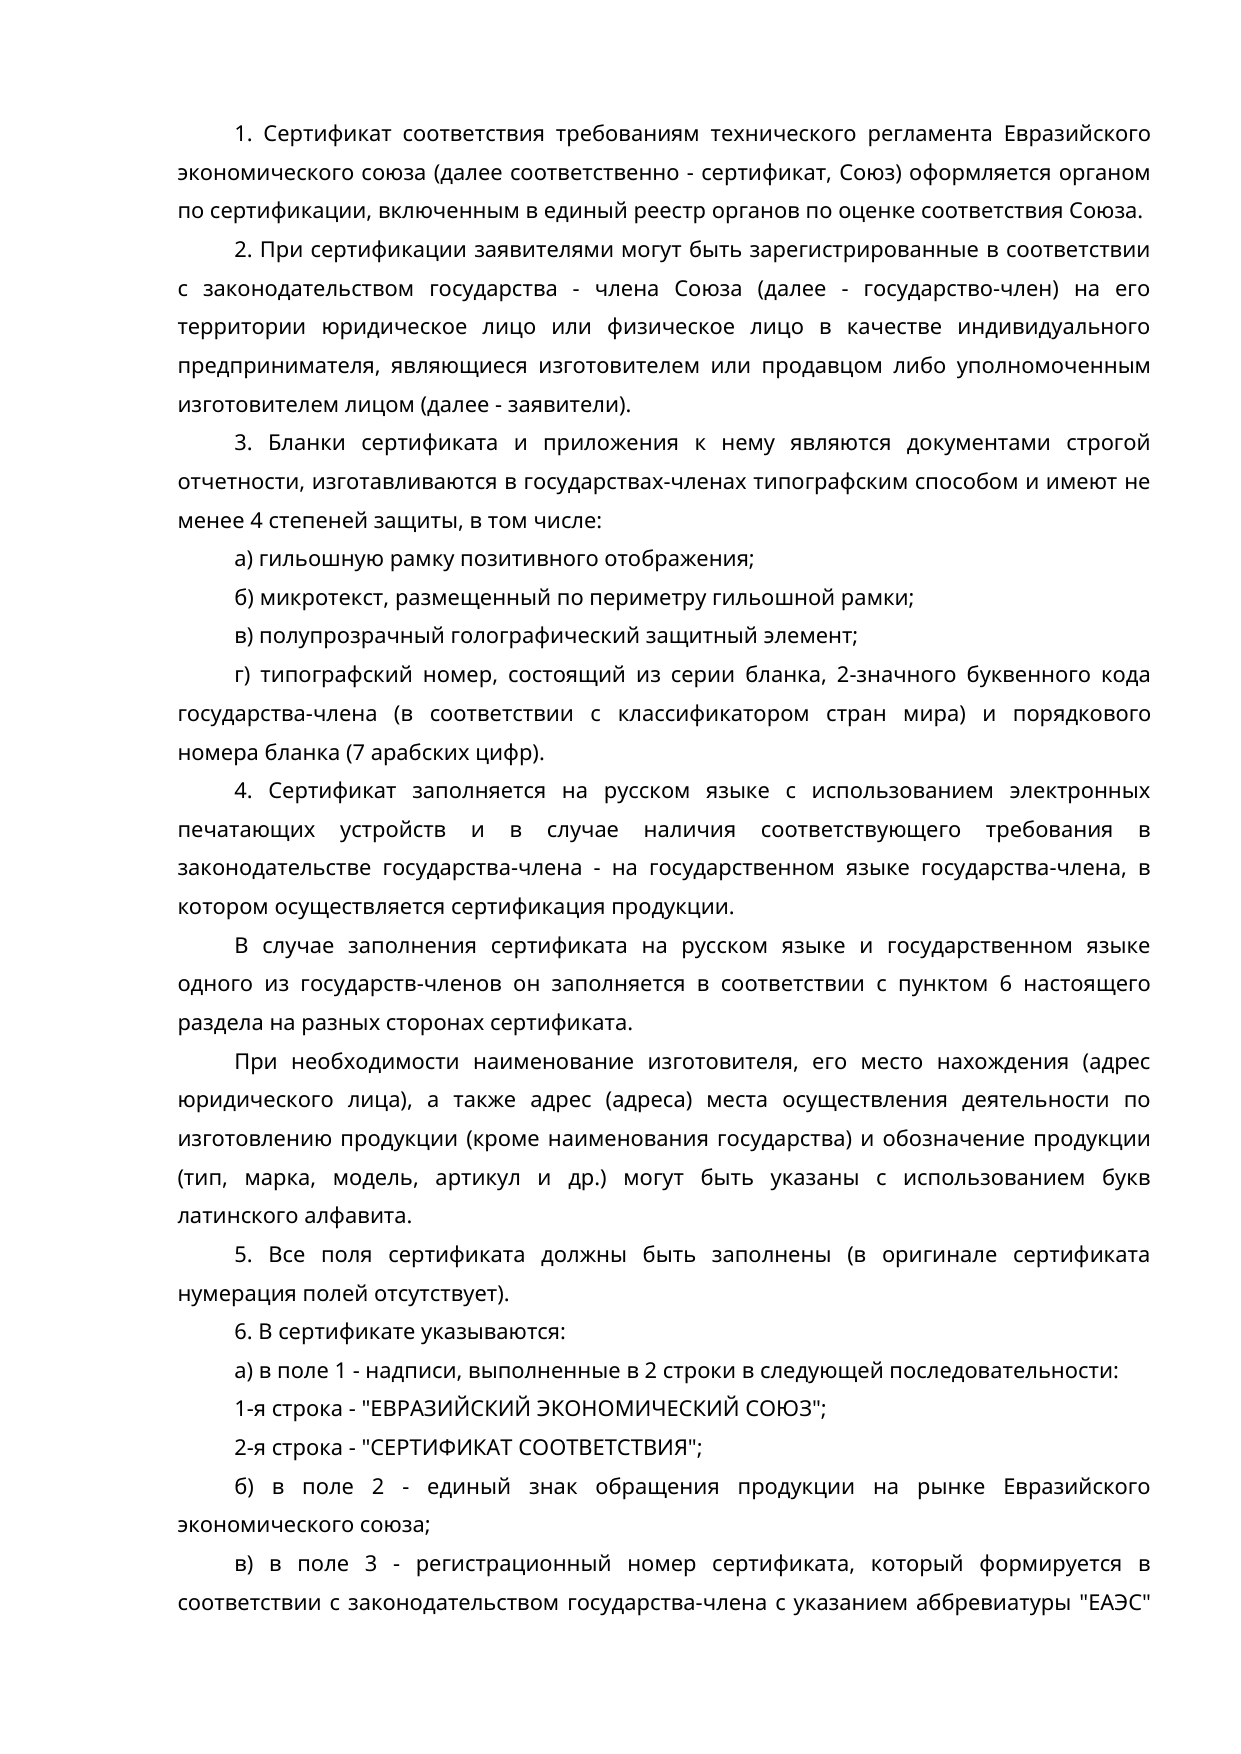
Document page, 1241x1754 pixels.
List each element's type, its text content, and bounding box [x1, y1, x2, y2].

text 5. Все поля сертификата должны быть заполнены (в оригинале сертификата нумерация полей отсутствует). [177, 1239, 1152, 1307]
text В случае заполнения сертификата на русском языке и государственном языке одного из государств-членов он заполняется в соответствии с пунктом 6 настоящего раздела на разных сторонах сертификата. [177, 930, 1152, 1037]
text 2. При сертификации заявителями могут быть зарегистрированные в соответствии с законодательством государства - члена Союза (далее - государство-член) на его территории юридическое лицо или физическое лицо в качестве индивидуального предпринимателя, являющиеся изготовителем или продавцом либо уполномоченным изготовителем лицом (далее - заявители). [177, 234, 1152, 418]
text а) в поле 1 - надписи, выполненные в 2 строки в следующей последовательности: [177, 1355, 1152, 1384]
text 4. Сертификат заполняется на русском языке с использованием электронных печатающих устройств и в случае наличия соответствующего требования в законодательстве государства-члена - на государственном языке государства-члена, в котором осуществляется сертификация продукции. [177, 775, 1152, 921]
text 6. В сертификате указываются: [177, 1316, 1152, 1346]
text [177, 1548, 1152, 1616]
text б) в поле 2 - единый знак обращения продукции на рынке Евразийского экономического союза; [177, 1471, 1152, 1539]
text б) микротекст, размещенный по периметру гильошной рамки; [177, 582, 1152, 612]
text в) полупрозрачный голографический защитный элемент; [177, 621, 1152, 650]
text а) гильошную рамку позитивного отображения; [177, 543, 1152, 573]
text 2-я строка - "СЕРТИФИКАТ СООТВЕТСТВИЯ"; [177, 1432, 1152, 1462]
text 3. Бланки сертификата и приложения к нему являются документами строгой отчетности, изготавливаются в государствах-членах типографским способом и имеют не менее 4 степеней защиты, в том числе: [177, 427, 1152, 534]
text 1-я строка - "ЕВРАЗИЙСКИЙ ЭКОНОМИЧЕСКИЙ СОЮЗ"; [177, 1393, 1152, 1423]
text г) типографский номер, состоящий из серии бланка, 2-значного буквенного кода государства-члена (в соответствии с классификатором стран мира) и порядкового номера бланка (7 арабских цифр). [177, 659, 1152, 766]
text 1. Сертификат соответствия требованиям технического регламента Евразийского экономического союза (далее соответственно - сертификат, Союз) оформляется органом по сертификации, включенным в единый реестр органов по оценке соответствия Союза. [177, 118, 1152, 225]
text При необходимости наименование изготовителя, его место нахождения (адрес юридического лица), а также адрес (адреса) места осуществления деятельности по изготовлению продукции (кроме наименования государства) и обозначение продукции (тип, марка, модель, артикул и др.) могут быть указаны с использованием букв латинского алфавита. [177, 1046, 1152, 1230]
